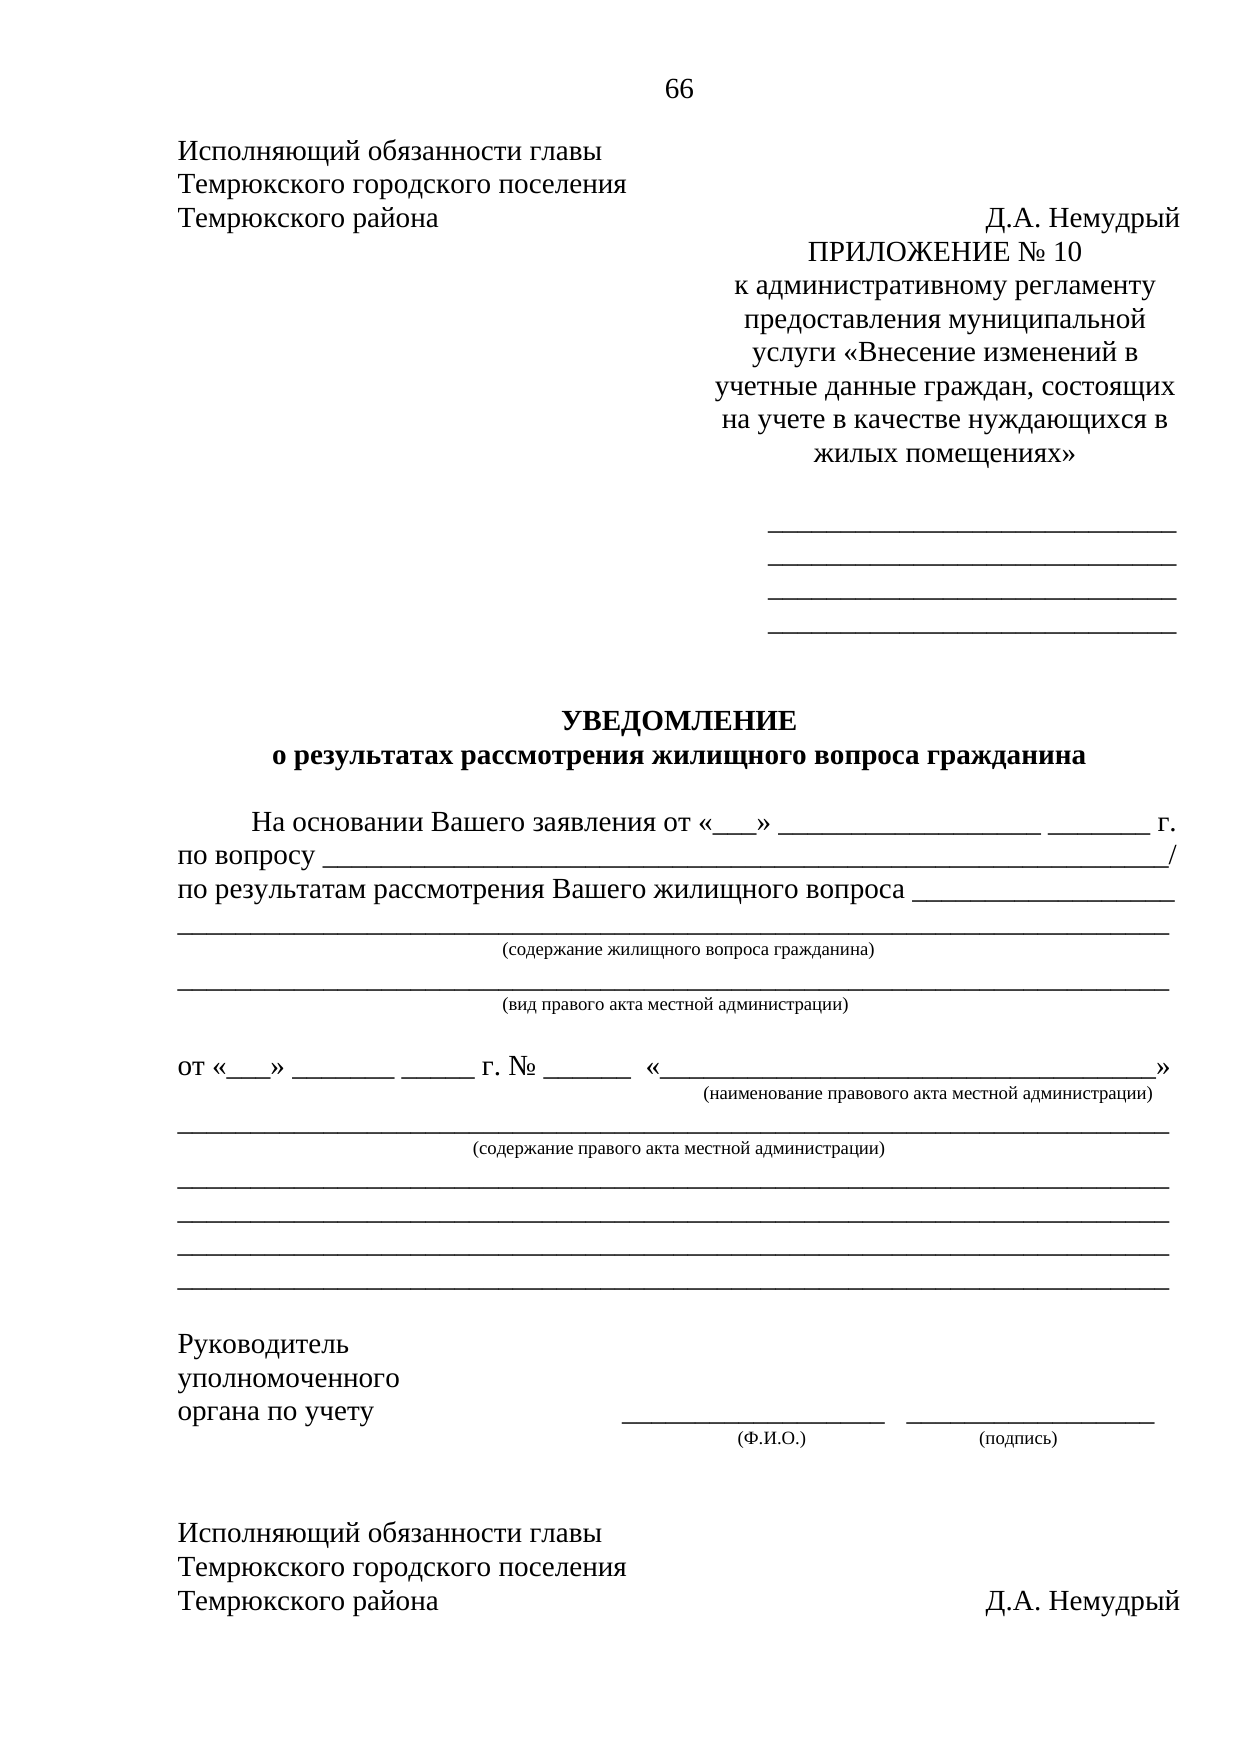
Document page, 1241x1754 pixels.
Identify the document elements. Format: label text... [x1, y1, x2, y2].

text (содержание правого акта местной администрации) [177, 1137, 1181, 1158]
text ____________________________________________________________________ [177, 904, 1181, 938]
text от «___» _______ _____ г. № ______ «__________________________________» [177, 1048, 1181, 1082]
text (наименование правового акта местной администрации) [502, 1082, 1181, 1103]
text по вопросу __________________________________________________________/ [177, 837, 1181, 871]
text Темрюкского городского поселения [177, 167, 1181, 200]
text к административному регламенту [709, 267, 1181, 301]
text На основании Вашего заявления от «___» __________________ _______ г. [177, 804, 1181, 837]
text ПРИЛОЖЕНИЕ № 10 [709, 234, 1181, 267]
text ____________________________ [768, 569, 1181, 603]
text ____________________________________________________________________ [177, 960, 1181, 993]
text органа по учету __________________ _________________ [177, 1393, 1181, 1427]
text (вид правого акта местной администрации) [502, 993, 1181, 1015]
text Руководитель [177, 1326, 1181, 1360]
text ____________________________________________________________________ [177, 1158, 1181, 1192]
text ____________________________ [768, 603, 1181, 636]
text о результатах рассмотрения жилищного вопроса гражданина [177, 737, 1181, 770]
text (Ф.И.О.) (подпись) [723, 1427, 1181, 1448]
text Темрюкского района Д.А. Немудрый [177, 200, 1181, 234]
text Темрюкского района Д.А. Немудрый [177, 1583, 1181, 1616]
text Исполняющий обязанности главы [177, 1516, 1181, 1549]
text предоставления муниципальной услуги «Внесение изменений в учетные данные граждан, состоящих на учете в качестве нуждающихся в жилых помещениях» [709, 301, 1181, 468]
text Темрюкского городского поселения [177, 1549, 1181, 1583]
text ____________________________________________________________________ [177, 1226, 1181, 1259]
text Исполняющий обязанности главы [177, 133, 1181, 167]
text ____________________________ [768, 536, 1181, 569]
text УВЕДОМЛЕНИЕ [177, 703, 1181, 737]
text ____________________________________________________________________ [177, 1259, 1181, 1293]
text ____________________________________________________________________ [177, 1192, 1181, 1226]
text ____________________________ [768, 502, 1181, 536]
text уполномоченного [177, 1360, 1181, 1393]
text (содержание жилищного вопроса гражданина) [502, 938, 1181, 960]
text ____________________________________________________________________ [177, 1103, 1181, 1137]
text по результатам рассмотрения Вашего жилищного вопроса __________________ [177, 871, 1181, 904]
